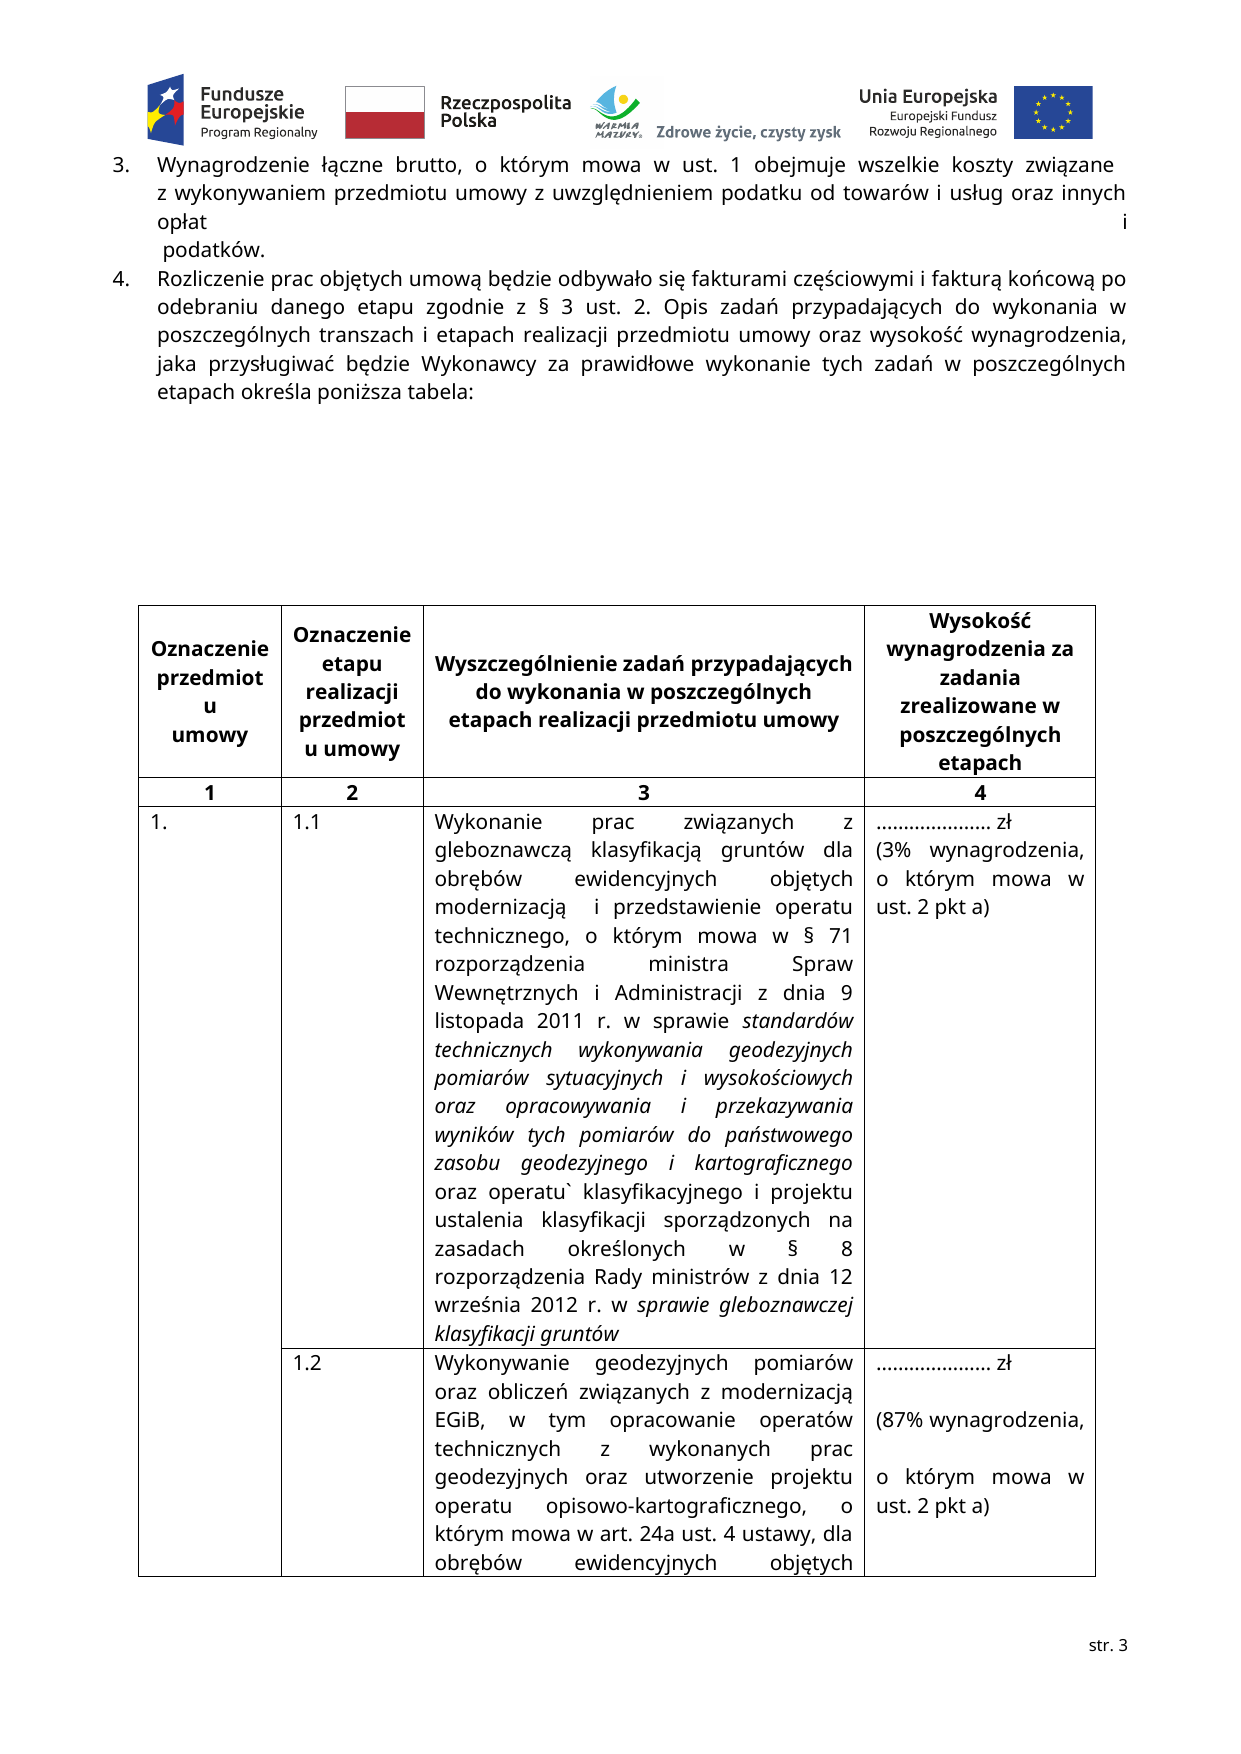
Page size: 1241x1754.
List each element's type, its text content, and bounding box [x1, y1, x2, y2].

table_cell 1.1 [282, 807, 423, 1347]
table_cell 4 [865, 778, 1095, 806]
table_header Wysokość wynagrodzenia za zadania zrealizowane w poszczególnych etapach [865, 606, 1095, 777]
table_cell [865, 1349, 1095, 1576]
table_header Wyszczególnienie zadań przypadających do wykonania w poszczególnych etapach realizacji przedmiotu umowy [424, 606, 864, 777]
table_cell 3 [424, 778, 864, 806]
table_header Oznaczenie etapu realizacji przedmiotu umowy [282, 606, 423, 777]
table_cell ………………… zł (3% wynagrodzenia, o którym mowa w ust. 2 pkt a) [865, 807, 1095, 1347]
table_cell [424, 1349, 864, 1576]
list Wynagrodzenie łączne brutto, o którym mowa w ust. 1 obejmuje wszelkie koszty związane z wykonywaniem przedmiotu umowy z uwzględnieniem podatku od towarów i usług oraz innych opłat i podatków. [112, 150, 1128, 264]
table_cell Wykonanie prac związanych z gleboznawczą klasyfikacją gruntów dla obrębów ewidencyjnych objętych modernizacją i przedstawienie operatu technicznego, o którym mowa w § 71 rozporządzenia ministra Spraw Wewnętrznych i Administracji z dnia 9 listopada 2011 r. w sprawie standardów technicznych wykonywania geodezyjnych pomiarów sytuacyjnych i wysokościowych oraz opracowywania i przekazywania wyników tych pomiarów do państwowego zasobu geodezyjnego i kartograficznego oraz operatu` klasyfikacyjnego i projektu ustalenia klasyfikacji sporządzonych na zasadach określonych w § 8 rozporządzenia Rady ministrów z dnia 12 września 2012 r. w sprawie gleboznawczej klasyfikacji gruntów [424, 807, 864, 1347]
table_header Oznaczenie przedmiotu umowy [139, 606, 281, 777]
table_cell 1. [139, 807, 281, 1576]
list Rozliczenie prac objętych umową będzie odbywało się fakturami częściowymi i fakturą końcową po odebraniu danego etapu zgodnie z § 3 ust. 2. Opis zadań przypadających do wykonania w poszczególnych transzach i etapach realizacji przedmiotu umowy oraz wysokość wynagrodzenia, jaka przysługiwać będzie Wykonawcy za prawidłowe wykonanie tych zadań w poszczególnych etapach określa poniższa tabela: [112, 264, 1128, 406]
table_cell 1 [139, 778, 281, 806]
table_cell 1.2 [282, 1349, 423, 1576]
table_cell 2 [282, 778, 423, 806]
